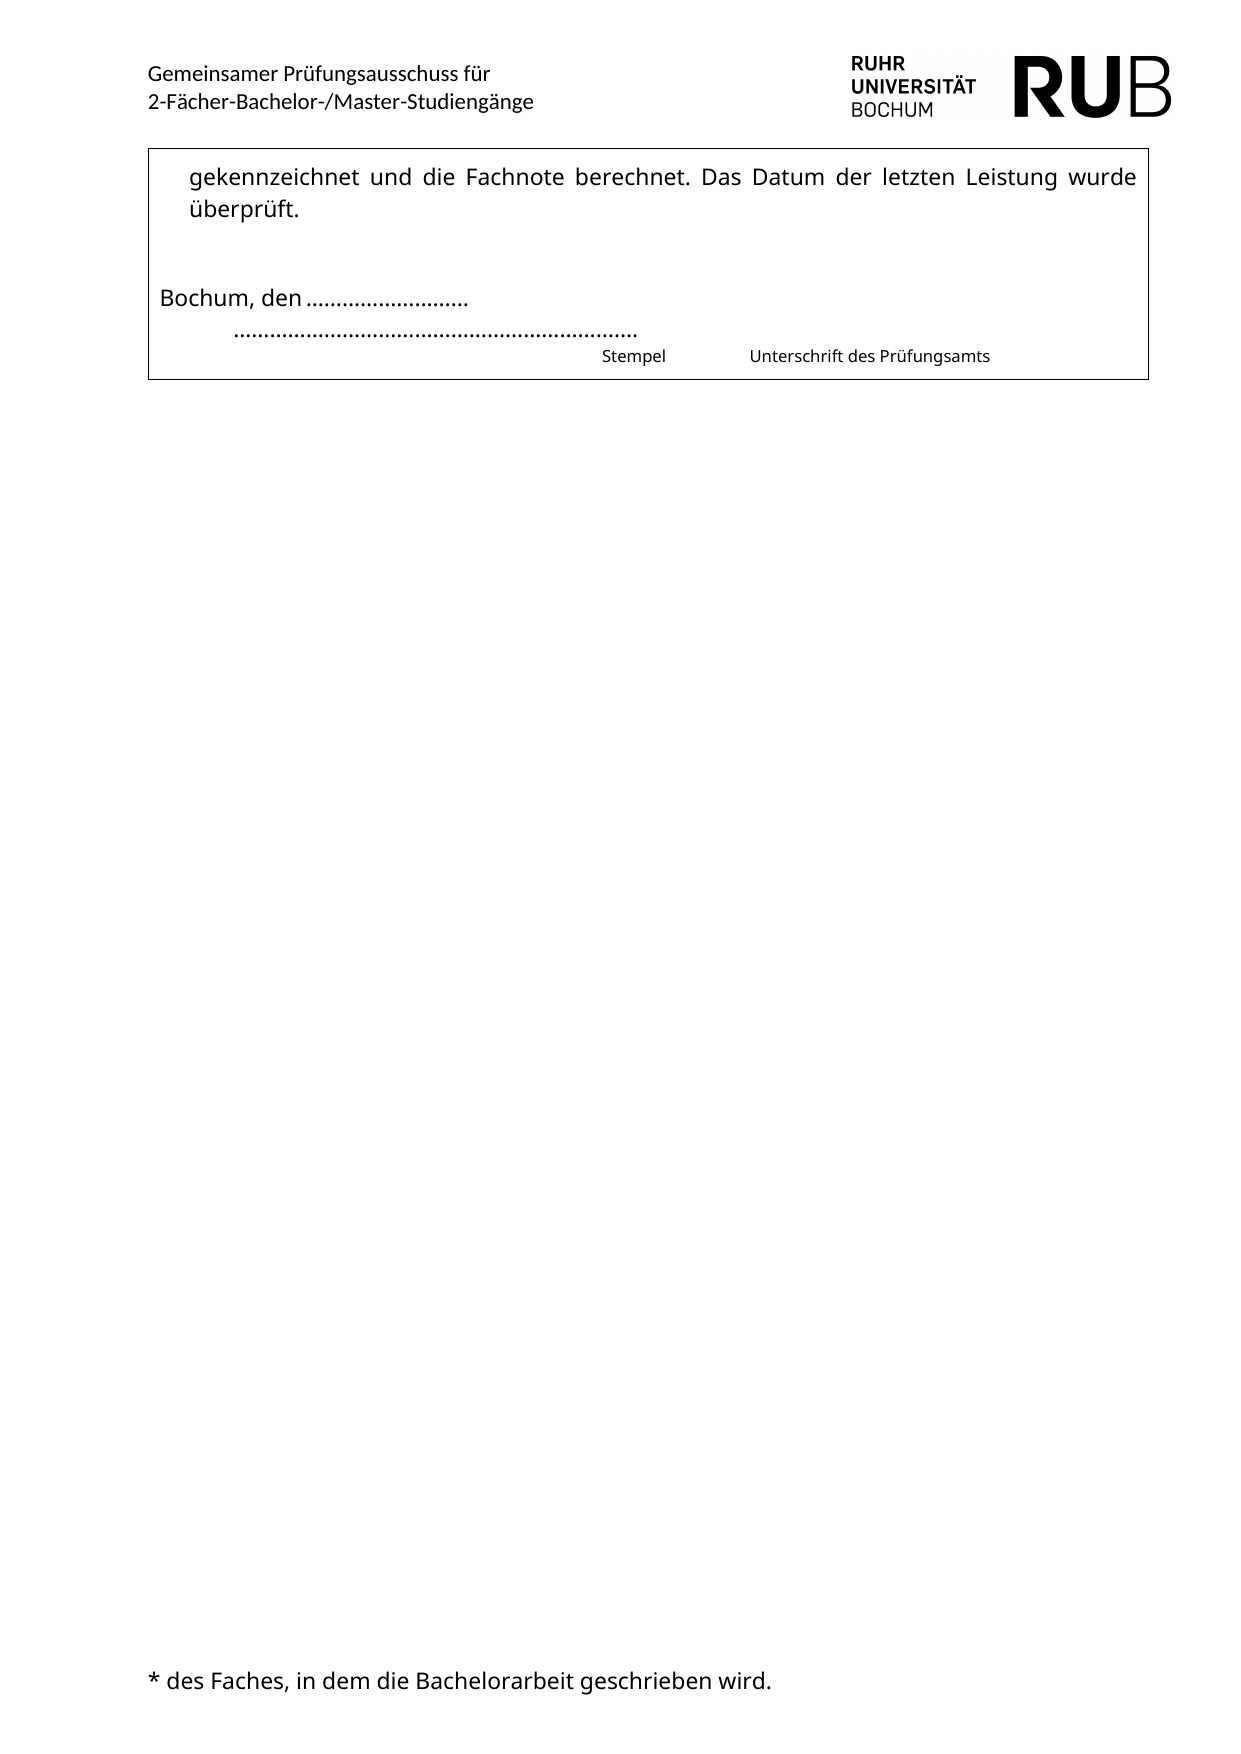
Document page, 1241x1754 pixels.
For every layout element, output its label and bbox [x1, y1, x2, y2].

picture [851, 54, 1172, 119]
table_header [149, 149, 1148, 379]
